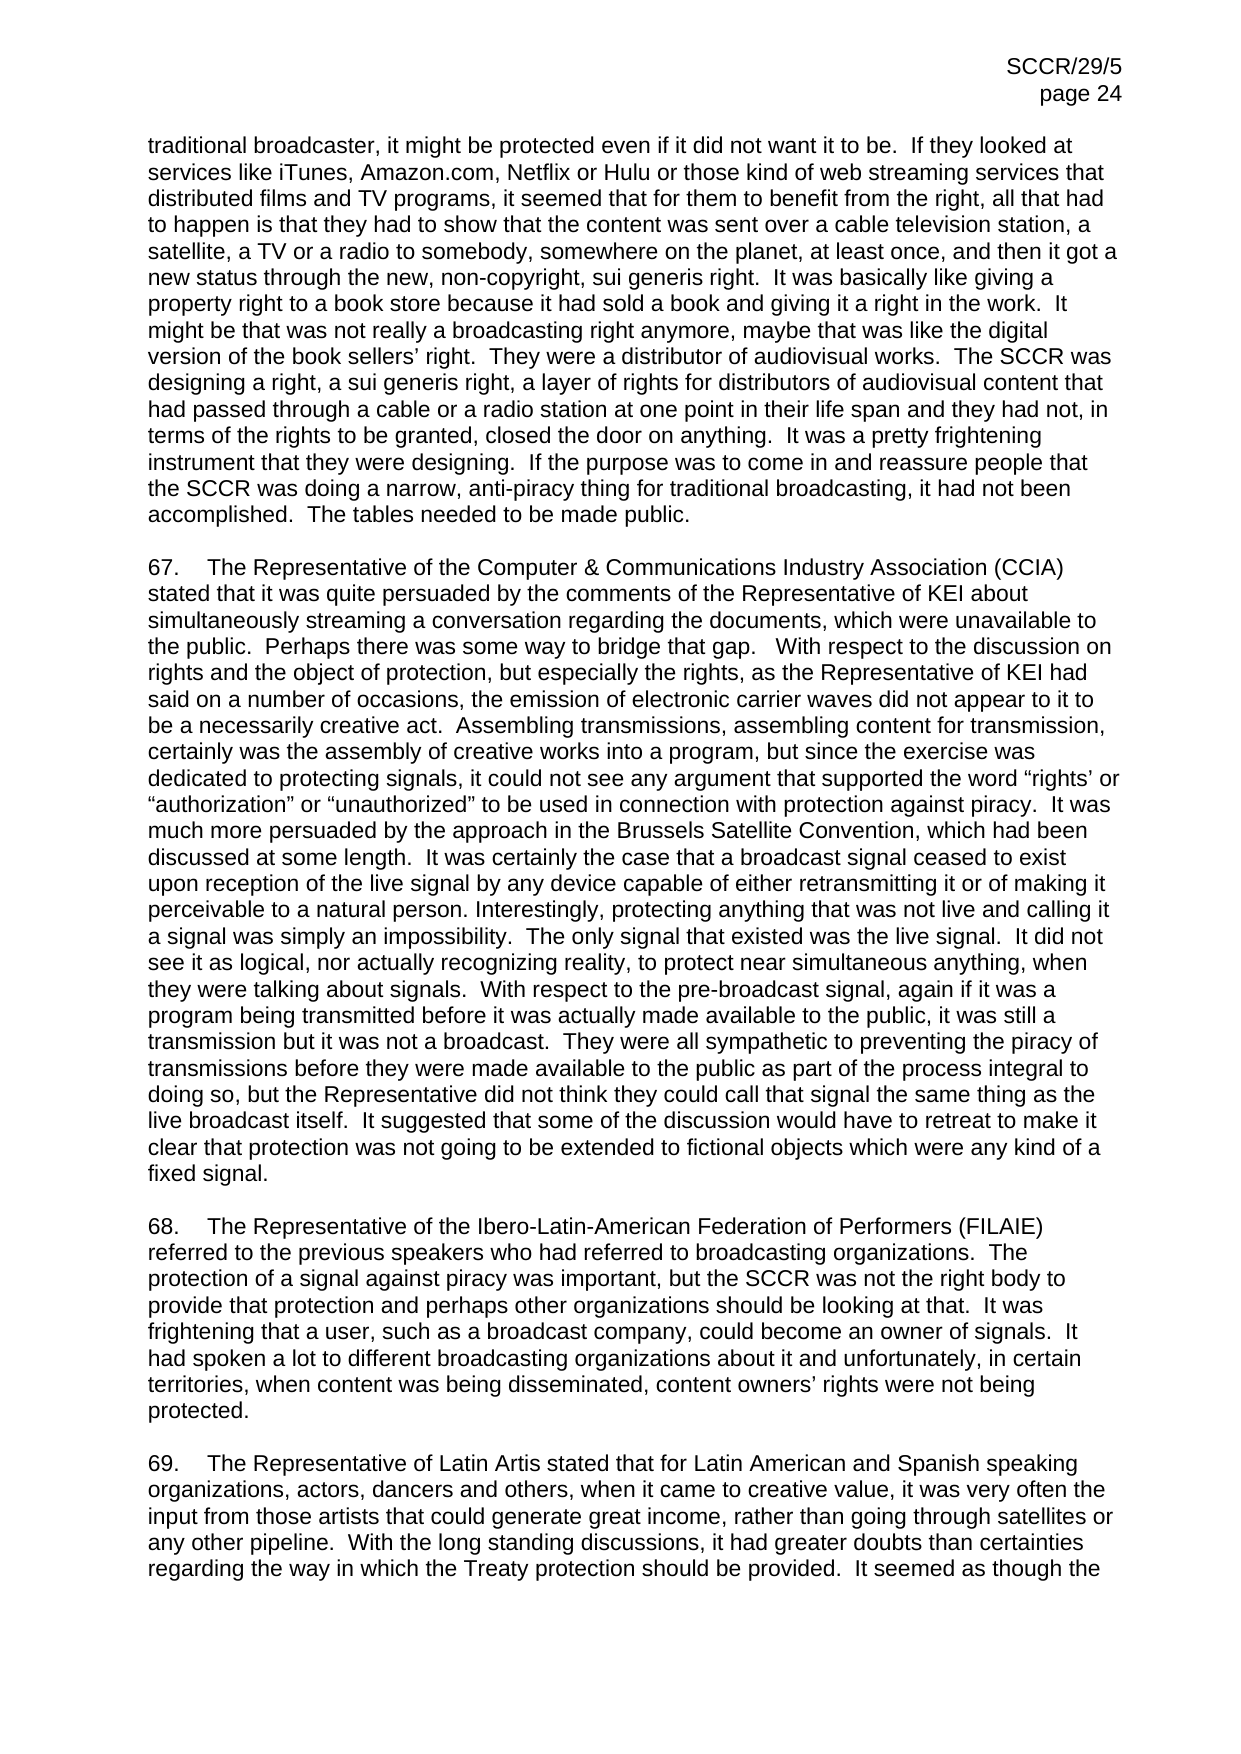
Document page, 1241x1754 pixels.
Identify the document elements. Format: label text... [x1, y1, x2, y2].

list The Representative of the Ibero-Latin-American Federation of Performers (FILAIE) referred to the previous speakers who had referred to broadcasting organizations. The protection of a signal against piracy was important, but the SCCR was not the right body to provide that protection and perhaps other organizations should be looking at that. It was frightening that a user, such as a broadcast company, could become an owner of signals. It had spoken a lot to different broadcasting organizations about it and unfortunately, in certain territories, when content was being disseminated, content owners’ rights were not being protected. [148, 1213, 1122, 1423]
list The Representative of the Computer & Communications Industry Association (CCIA) stated that it was quite persuaded by the comments of the Representative of KEI about simultaneously streaming a conversation regarding the documents, which were unavailable to the public. Perhaps there was some way to bridge that gap. With respect to the discussion on rights and the object of protection, but especially the rights, as the Representative of KEI had said on a number of occasions, the emission of electronic carrier waves did not appear to it to be a necessarily creative act. Assembling transmissions, assembling content for transmission, certainly was the assembly of creative works into a program, but since the exercise was dedicated to protecting signals, it could not see any argument that supported the word “rights’ or “authorization” or “unauthorized” to be used in connection with protection against piracy. It was much more persuaded by the approach in the Brussels Satellite Convention, which had been discussed at some length. It was certainly the case that a broadcast signal ceased to exist upon reception of the live signal by any device capable of either retransmitting it or of making it perceivable to a natural person. Interestingly, protecting anything that was not live and calling it a signal was simply an impossibility. The only signal that existed was the live signal. It did not see it as logical, nor actually recognizing reality, to protect near simultaneous anything, when they were talking about signals. With respect to the pre-broadcast signal, again if it was a program being transmitted before it was actually made available to the public, it was still a transmission but it was not a broadcast. They were all sympathetic to preventing the piracy of transmissions before they were made available to the public as part of the process integral to doing so, but the Representative did not think they could call that signal the same thing as the live broadcast itself. It suggested that some of the discussion would have to retreat to make it clear that protection was not going to be extended to fictional objects which were any kind of a fixed signal. [148, 554, 1122, 1186]
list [148, 132, 1122, 527]
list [148, 1450, 1122, 1582]
